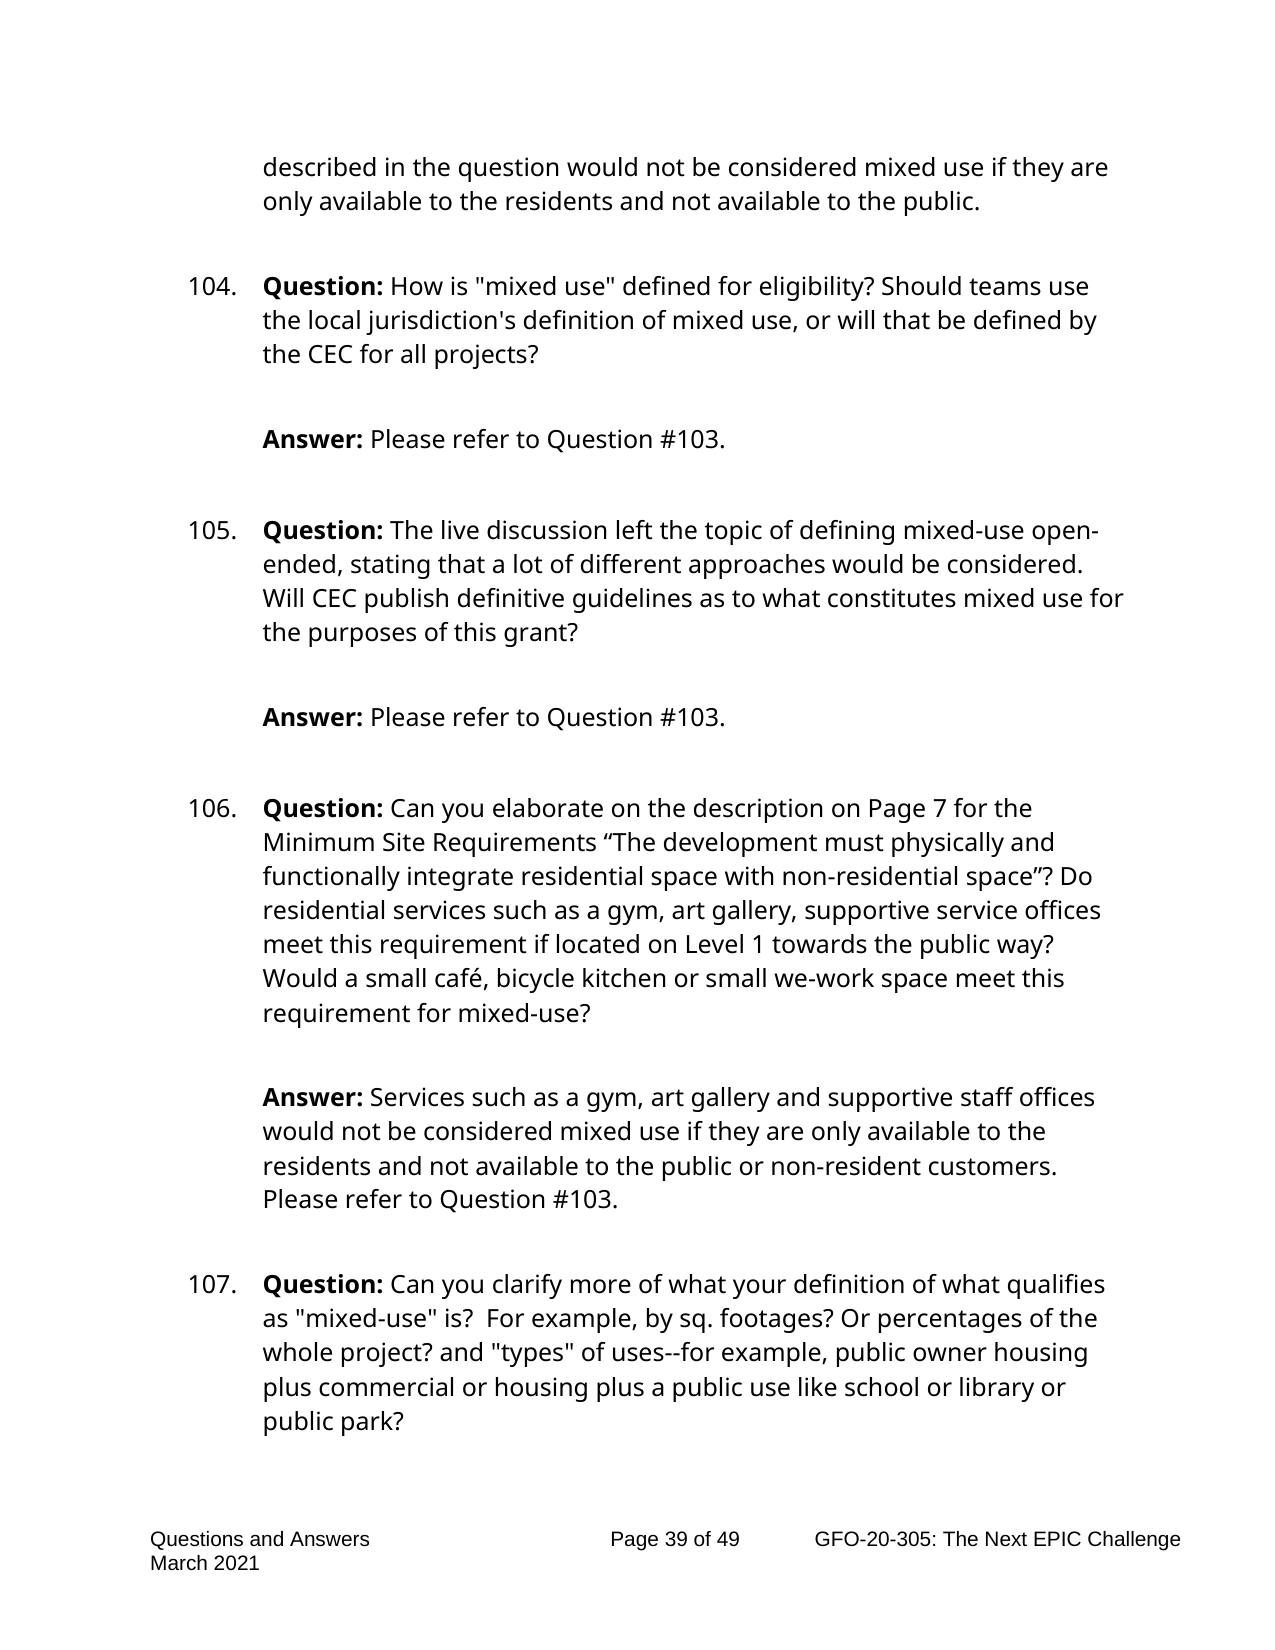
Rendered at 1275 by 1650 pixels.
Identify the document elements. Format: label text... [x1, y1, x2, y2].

list Question: Can you clarify more of what your definition of what qualifies as "mixed-use" is? For example, by sq. footages? Or percentages of the whole project? and "types" of uses--for example, public owner housing plus commercial or housing plus a public use like school or library or public park? [187, 1267, 1125, 1437]
list Answer: Please refer to Question #103. [262, 700, 1125, 734]
list Question: Can you elaborate on the description on Page 7 for the Minimum Site Requirements “The development must physically and functionally integrate residential space with non-residential space”? Do residential services such as a gym, art gallery, supportive service offices meet this requirement if located on Level 1 towards the public way? Would a small café, bicycle kitchen or small we-work space meet this requirement for mixed-use? [187, 791, 1125, 1029]
list Answer: Please refer to Question #103. [262, 422, 1125, 456]
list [262, 150, 1125, 218]
list Question: The live discussion left the topic of defining mixed-use open-ended, stating that a lot of different approaches would be considered. Will CEC publish definitive guidelines as to what constitutes mixed use for the purposes of this grant? [187, 513, 1125, 649]
list Answer: Services such as a gym, art gallery and supportive staff offices would not be considered mixed use if they are only available to the residents and not available to the public or non-resident customers. Please refer to Question #103. [262, 1080, 1125, 1216]
list Question: How is "mixed use" defined for eligibility? Should teams use the local jurisdiction's definition of mixed use, or will that be defined by the CEC for all projects? [187, 269, 1125, 371]
